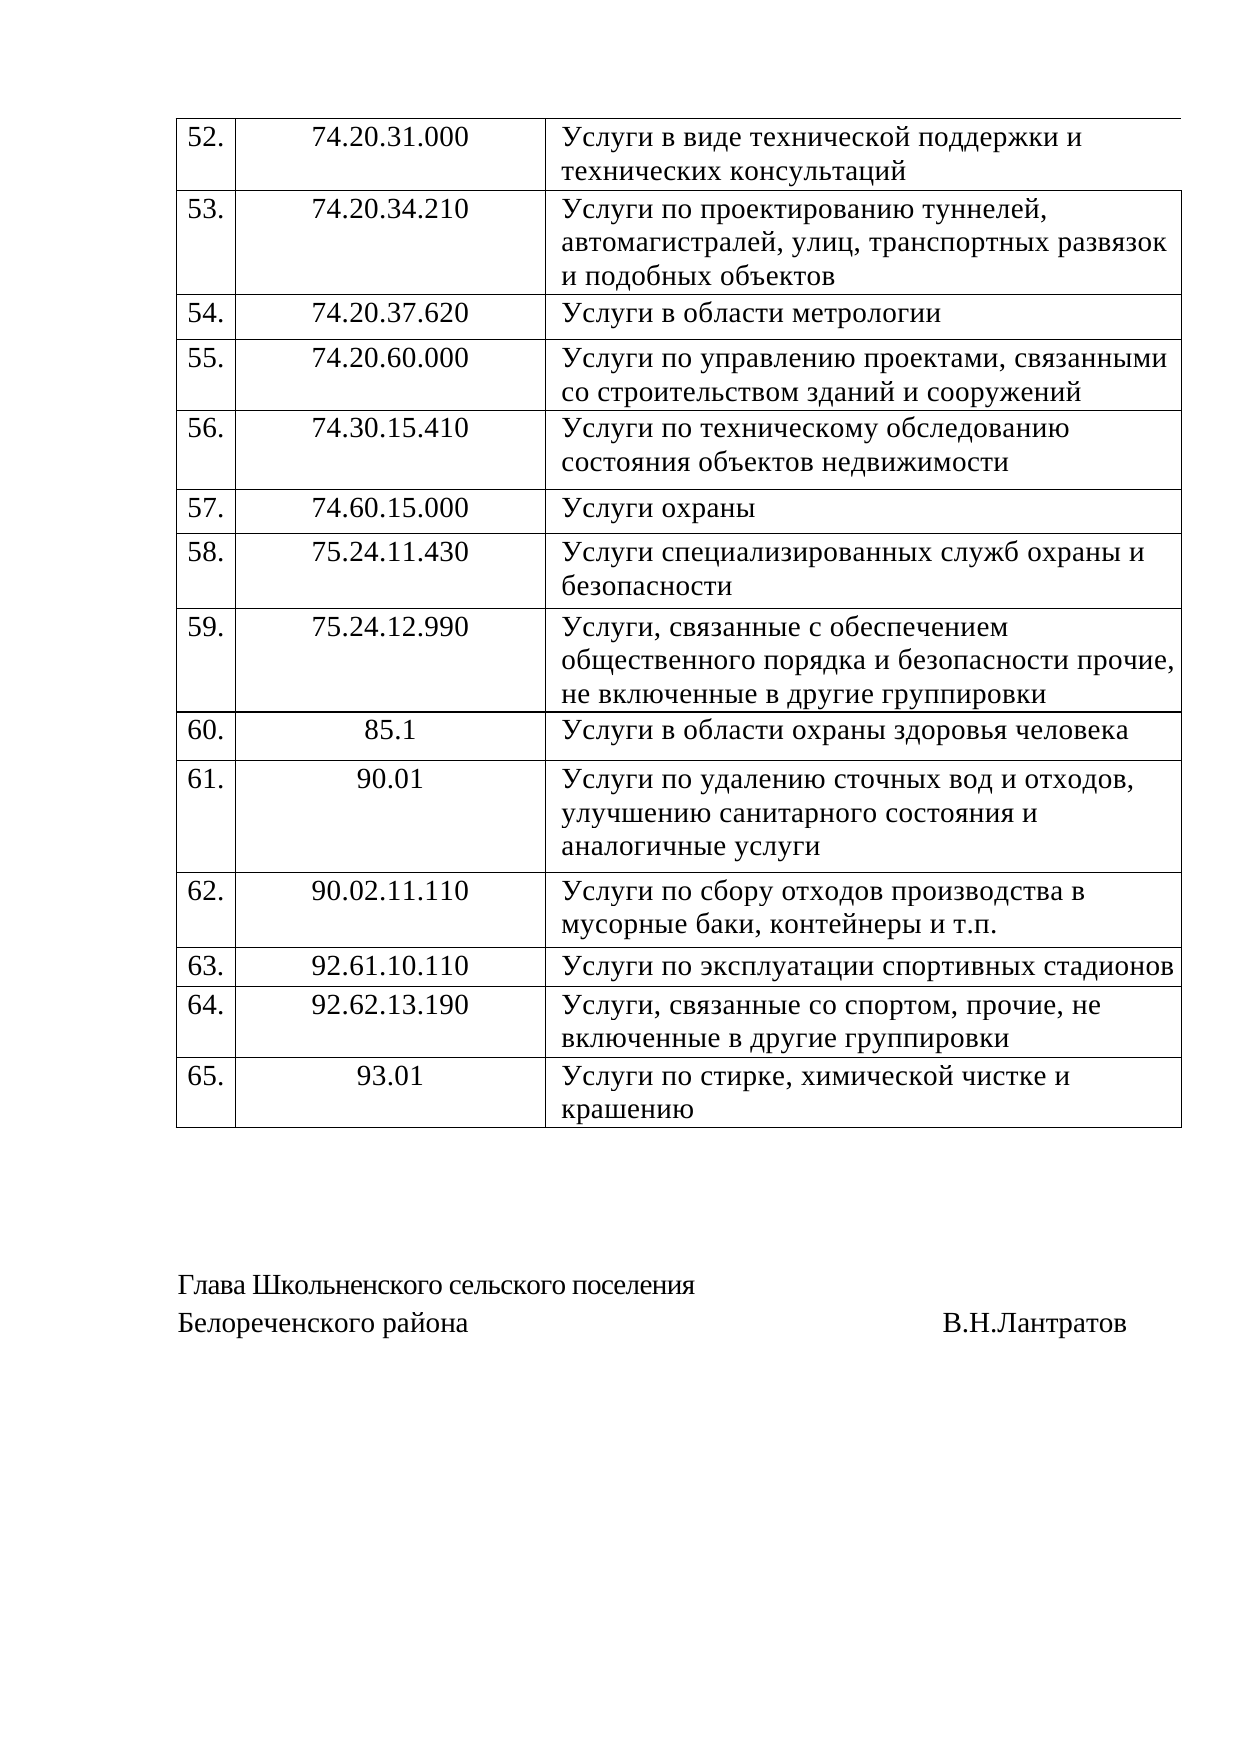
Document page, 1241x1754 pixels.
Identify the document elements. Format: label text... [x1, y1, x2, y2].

table_cell 90.01 [236, 761, 545, 872]
table_cell 74.20.37.620 [236, 295, 545, 339]
table_cell Услуги по эксплуатации спортивных стадионов [546, 948, 1181, 986]
table_cell 59. [177, 609, 235, 711]
table_cell 74.30.15.410 [236, 411, 545, 489]
table_cell Услуги в области охраны здоровья человека [546, 713, 1181, 760]
table_cell Услуги по техническому обследованию состояния объектов недвижимости [546, 411, 1181, 489]
table_cell 74.20.34.210 [236, 191, 545, 294]
table_cell 64. [177, 987, 235, 1057]
table_cell Услуги в области метрологии [546, 295, 1181, 339]
table_cell 74.20.60.000 [236, 340, 545, 409]
table_cell 75.24.11.430 [236, 534, 545, 608]
table_cell Услуги в виде технической поддержки и технических консультаций [546, 119, 1181, 190]
table_cell 92.62.13.190 [236, 987, 545, 1057]
text Белореченского района В.Н.Лантратов [177, 1306, 1181, 1339]
table_cell 85.1 [236, 713, 545, 760]
table_cell 54. [177, 295, 235, 339]
table_cell Услуги охраны [546, 490, 1181, 533]
table_cell Услуги по сбору отходов производства в мусорные баки, контейнеры и т.п. [546, 873, 1181, 947]
table_cell Услуги по проектированию туннелей, автомагистралей, улиц, транспортных развязок и подобных объектов [546, 191, 1181, 294]
table_cell 65. [177, 1058, 235, 1127]
table_cell 93.01 [236, 1058, 545, 1127]
table_cell 74.20.31.000 [236, 119, 545, 190]
table_cell 62. [177, 873, 235, 947]
table_cell Услуги по стирке, химической чистке и крашению [546, 1058, 1181, 1127]
table_cell 57. [177, 490, 235, 533]
table_cell Услуги по управлению проектами, связанными со строительством зданий и сооружений [546, 340, 1181, 409]
table_cell 61. [177, 761, 235, 872]
table_cell 55. [177, 340, 235, 409]
table_cell Услуги, связанные со спортом, прочие, не включенные в другие группировки [546, 987, 1181, 1057]
table_cell Услуги, связанные с обеспечением общественного порядка и безопасности прочие, не включенные в другие группировки [546, 609, 1181, 711]
table_cell 74.60.15.000 [236, 490, 545, 533]
table_cell 75.24.12.990 [236, 609, 545, 711]
table_cell 63. [177, 948, 235, 986]
table_cell 56. [177, 411, 235, 489]
table_cell 52. [177, 119, 235, 190]
table_cell 90.02.11.110 [236, 873, 545, 947]
table_cell Услуги по удалению сточных вод и отходов, улучшению санитарного состояния и аналогичные услуги [546, 761, 1181, 872]
table_cell 60. [177, 713, 235, 760]
table_cell 58. [177, 534, 235, 608]
table_cell Услуги специализированных служб охраны и безопасности [546, 534, 1181, 608]
text Глава Школьненского сельского поселения [177, 1267, 1181, 1301]
table_cell 53. [177, 191, 235, 294]
table_cell 92.61.10.110 [236, 948, 545, 986]
